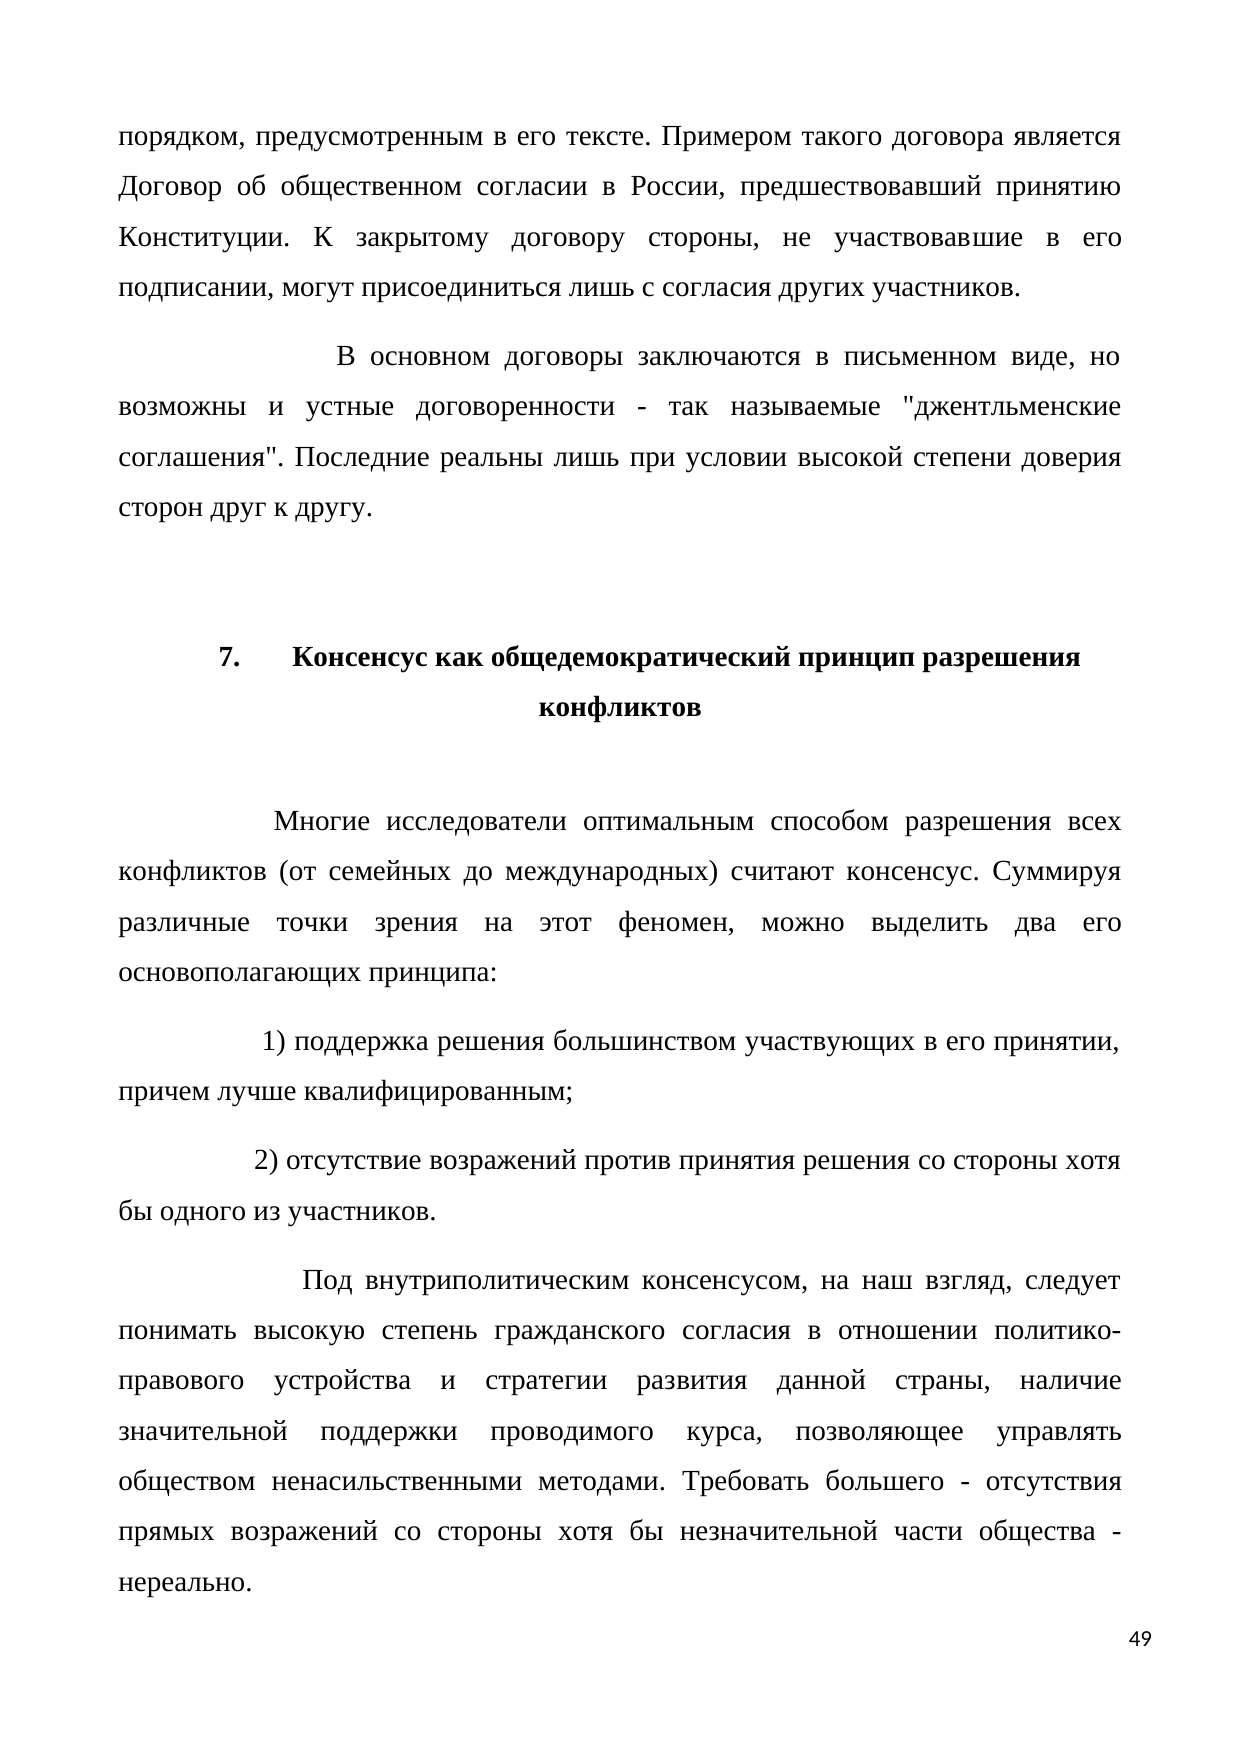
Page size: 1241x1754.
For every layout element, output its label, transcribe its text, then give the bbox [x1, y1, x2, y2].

text 2) отсутствие возражений против принятия решения со стороны хотя бы одного из участников. [118, 1142, 1122, 1226]
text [118, 118, 1122, 303]
text Под внутриполитическим консенсусом, на наш взгляд, следует понимать высокую степень гражданского согласия в отношении политико-правового устройства и стратегии развития данной страны, наличие значительной поддержки проводимого курса, позволяющее управлять обществом ненасильственными методами. Требовать большего - отсутствия прямых возражений со стороны хотя бы незначительной части общества - нереально. [118, 1262, 1122, 1597]
text Многие исследователи оптимальным способом разрешения всех конфликтов (от семейных до международных) считают консенсус. Суммируя различные точки зрения на этот феномен, можно выделить два его основополагающих принципа: [118, 803, 1122, 988]
list Консенсус как общедемократический принцип разрешения конфликтов [118, 639, 1122, 723]
text В основном договоры заключаются в письменном виде, но возможны и устные договоренности - так называемые "джентльменские соглашения". Последние реальны лишь при условии высокой степени доверия сторон друг к другу. [118, 338, 1122, 523]
text 1) поддержка решения большинством участвующих в его принятии, причем лучше квалифицированным; [118, 1023, 1122, 1107]
